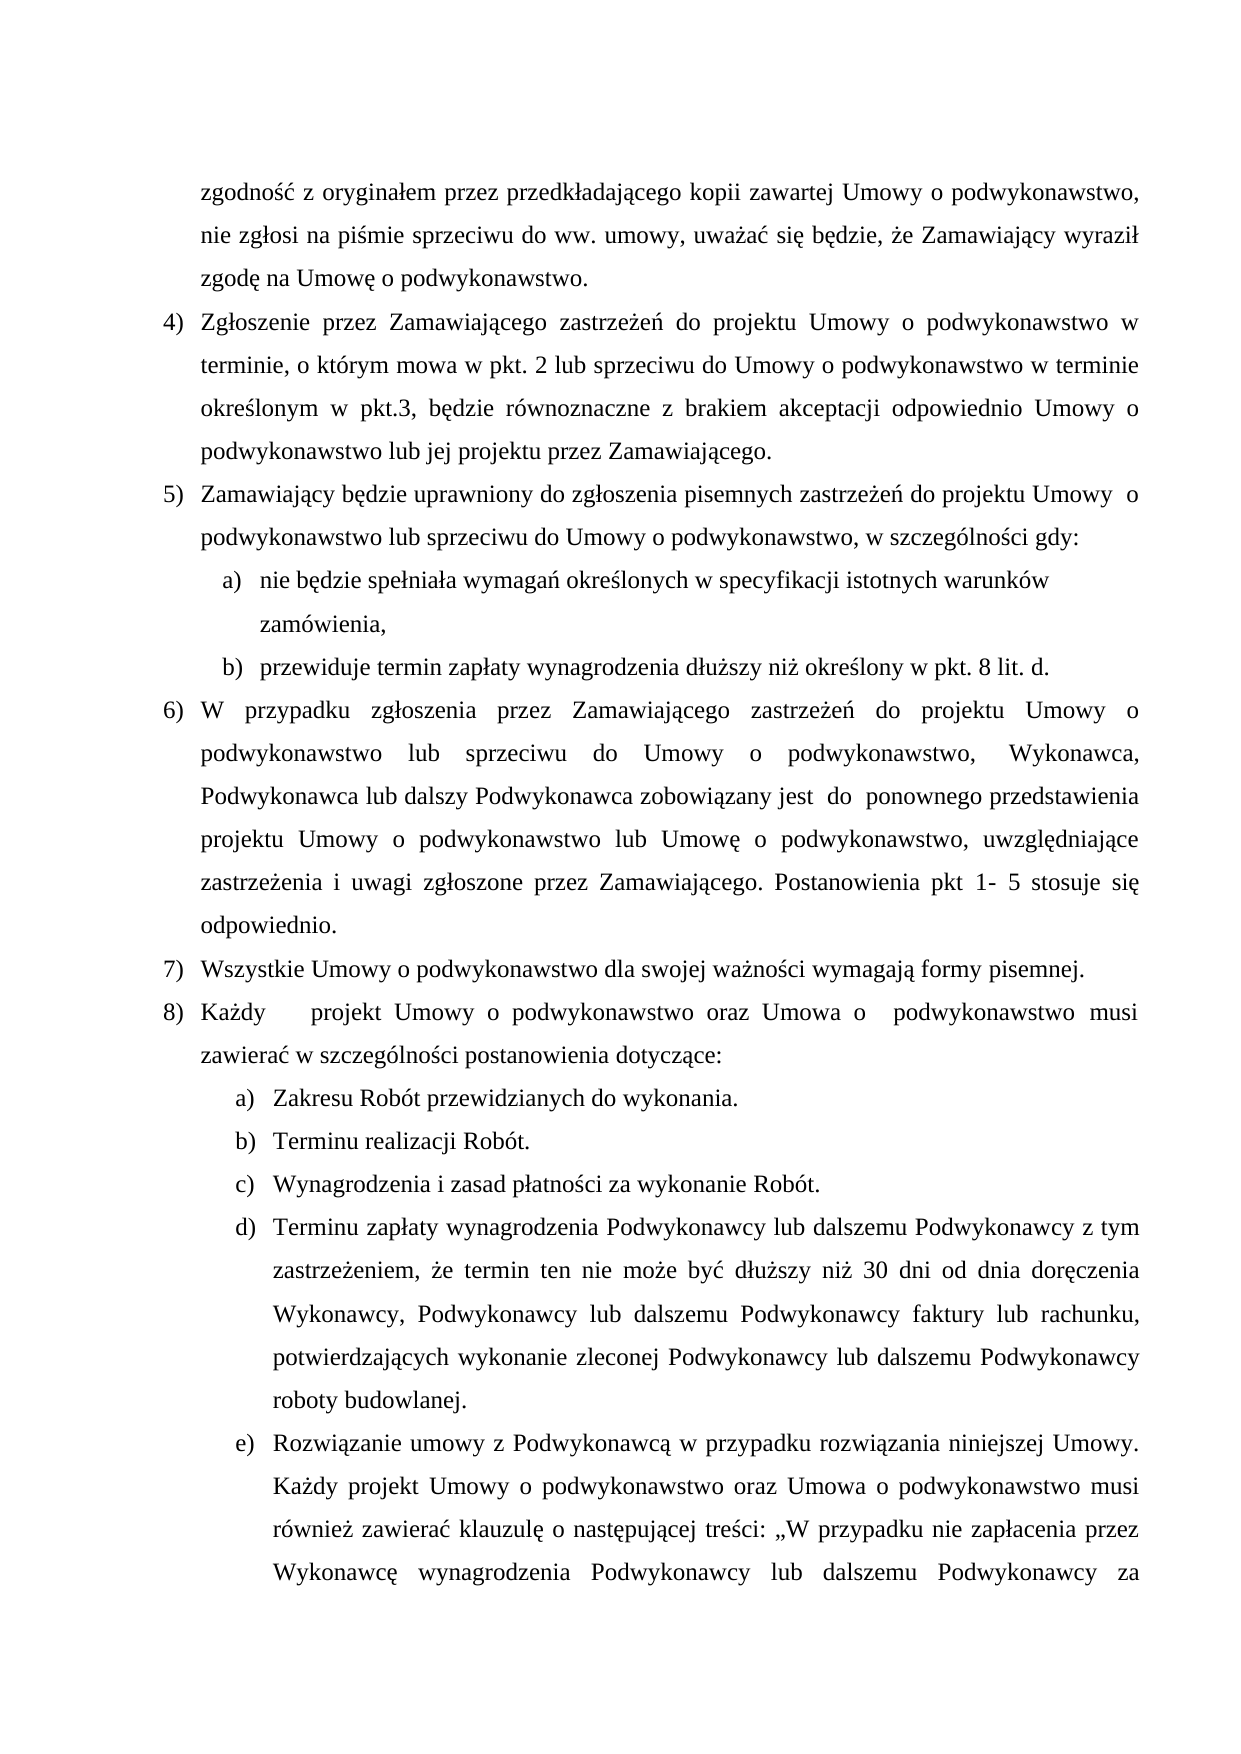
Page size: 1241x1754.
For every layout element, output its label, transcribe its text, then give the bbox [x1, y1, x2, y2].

list Wszystkie Umowy o podwykonawstwo dla swojej ważności wymagają formy pisemnej. [163, 954, 1155, 982]
list Zgłoszenie przez Zamawiającego zastrzeżeń do projektu Umowy o podwykonawstwo w terminie, o którym mowa w pkt. 2 lub sprzeciwu do Umowy o podwykonawstwo w terminie określonym w pkt.3, będzie równoznaczne z brakiem akceptacji odpowiednio Umowy o podwykonawstwo lub jej projektu przez Zamawiającego. [163, 307, 1140, 465]
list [163, 177, 1140, 292]
list przewiduje termin zapłaty wynagrodzenia dłuższy niż określony w pkt. 8 lit. d. [222, 652, 1155, 681]
list Wynagrodzenia i zasad płatności za wykonanie Robót. [235, 1169, 1155, 1198]
list Terminu realizacji Robót. [235, 1126, 1155, 1155]
list W przypadku zgłoszenia przez Zamawiającego zastrzeżeń do projektu Umowy o podwykonawstwo lub sprzeciwu do Umowy o podwykonawstwo, Wykonawca, Podwykonawca lub dalszy Podwykonawca zobowiązany jest do ponownego przedstawienia projektu Umowy o podwykonawstwo lub Umowę o podwykonawstwo, uwzględniające zastrzeżenia i uwagi zgłoszone przez Zamawiającego. Postanowienia pkt 1- 5 stosuje się odpowiednio. [163, 695, 1140, 939]
list Każdy projekt Umowy o podwykonawstwo oraz Umowa o podwykonawstwo musi zawierać w szczególności postanowienia dotyczące: [163, 997, 1140, 1069]
list Terminu zapłaty wynagrodzenia Podwykonawcy lub dalszemu Podwykonawcy z tym zastrzeżeniem, że termin ten nie może być dłuższy niż 30 dni od dnia doręczenia Wykonawcy, Podwykonawcy lub dalszemu Podwykonawcy faktury lub rachunku, potwierdzających wykonanie zleconej Podwykonawcy lub dalszemu Podwykonawcy roboty budowlanej. [235, 1212, 1141, 1414]
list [235, 1428, 1140, 1586]
list Zakresu Robót przewidzianych do wykonania. [235, 1083, 1155, 1112]
list Zamawiający będzie uprawniony do zgłoszenia pisemnych zastrzeżeń do projektu Umowy o podwykonawstwo lub sprzeciwu do Umowy o podwykonawstwo, w szczególności gdy: [163, 479, 1140, 551]
list nie będzie spełniała wymagań określonych w specyfikacji istotnych warunków zamówienia, [222, 566, 1140, 637]
